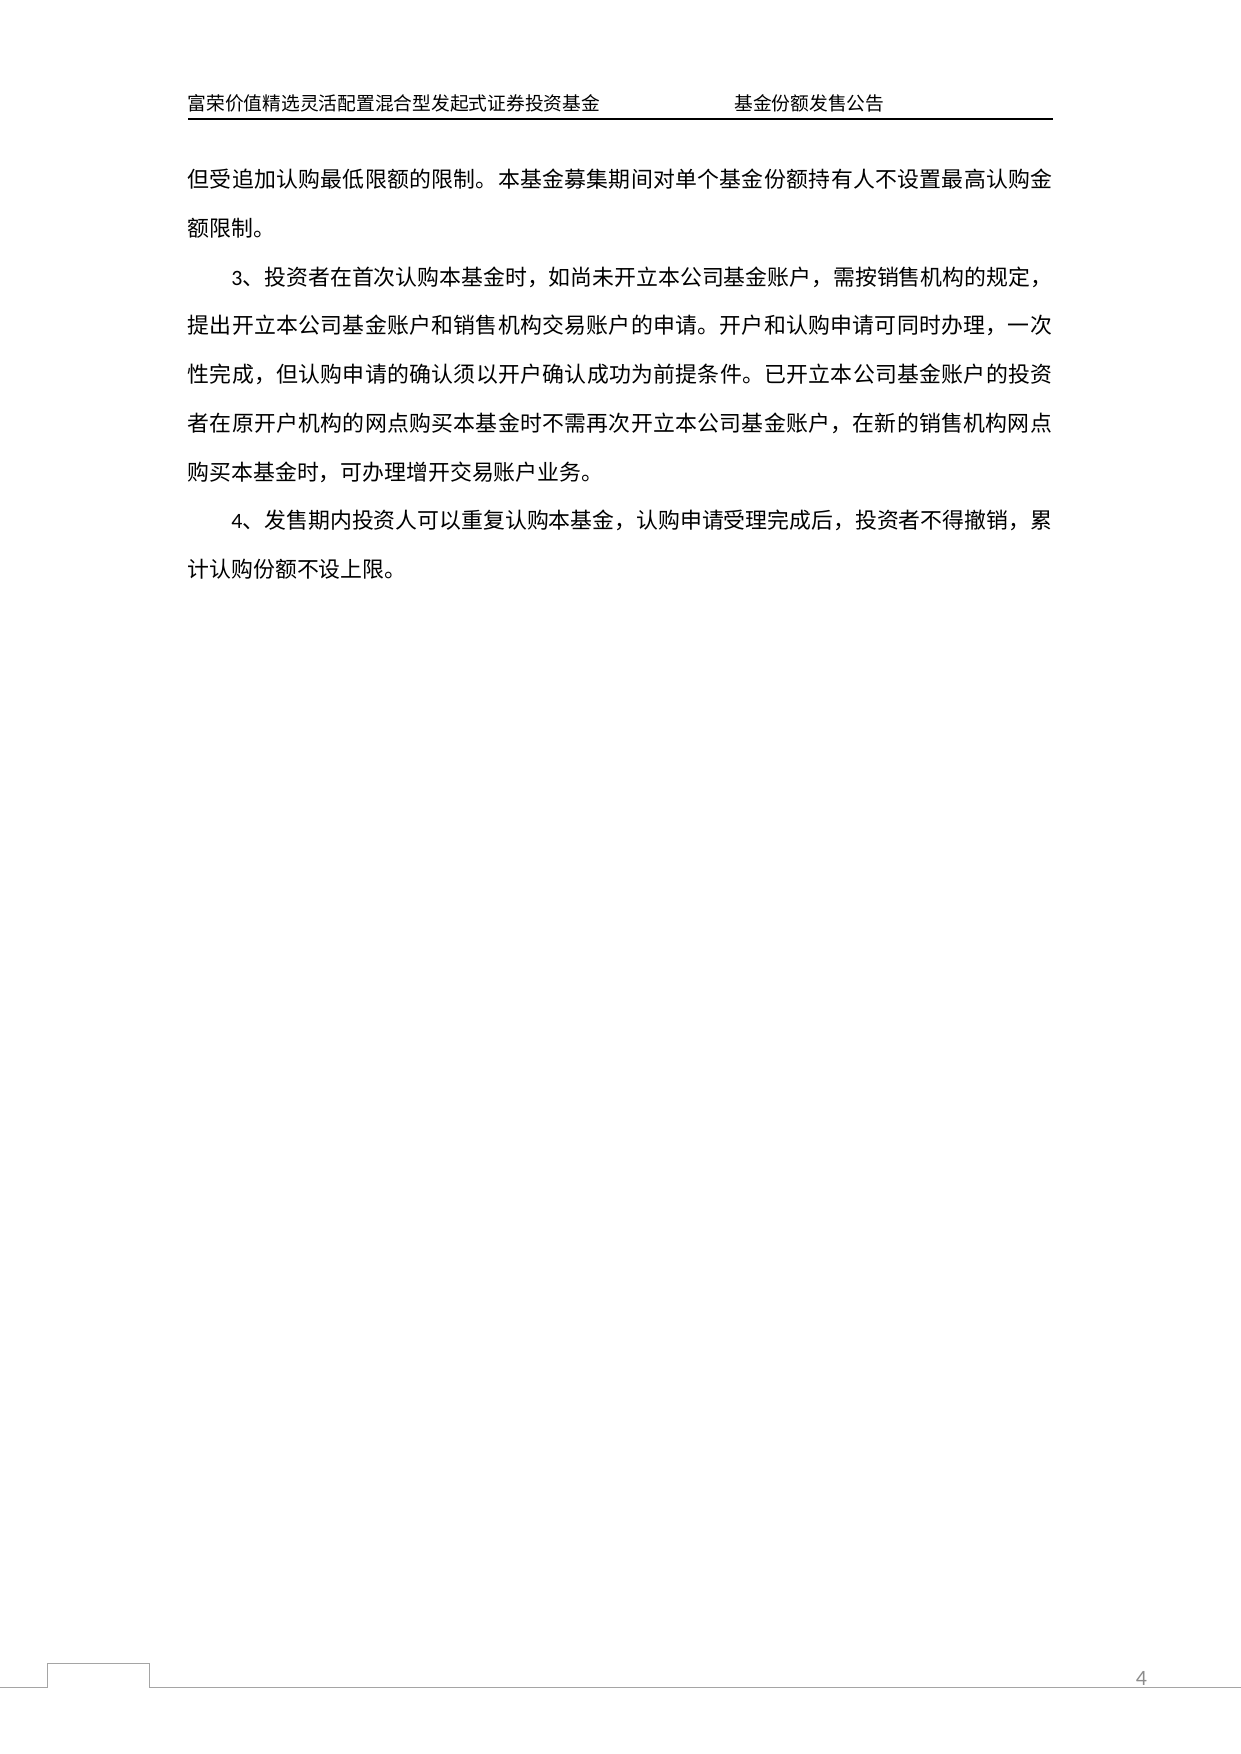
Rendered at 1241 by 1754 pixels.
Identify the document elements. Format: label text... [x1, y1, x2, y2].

text 4、发售期内投资人可以重复认购本基金，认购申请受理完成后，投资者不得撤销，累计认购份额不设上限。 [187, 502, 1053, 584]
text 3、投资者在首次认购本基金时，如尚未开立本公司基金账户，需按销售机构的规定，提出开立本公司基金账户和销售机构交易账户的申请。开户和认购申请可同时办理，一次性完成，但认购申请的确认须以开户确认成功为前提条件。已开立本公司基金账户的投资者在原开户机构的网点购买本基金时不需再次开立本公司基金账户，在新的销售机构网点购买本基金时，可办理增开交易账户业务。 [187, 259, 1053, 487]
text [187, 162, 1053, 243]
